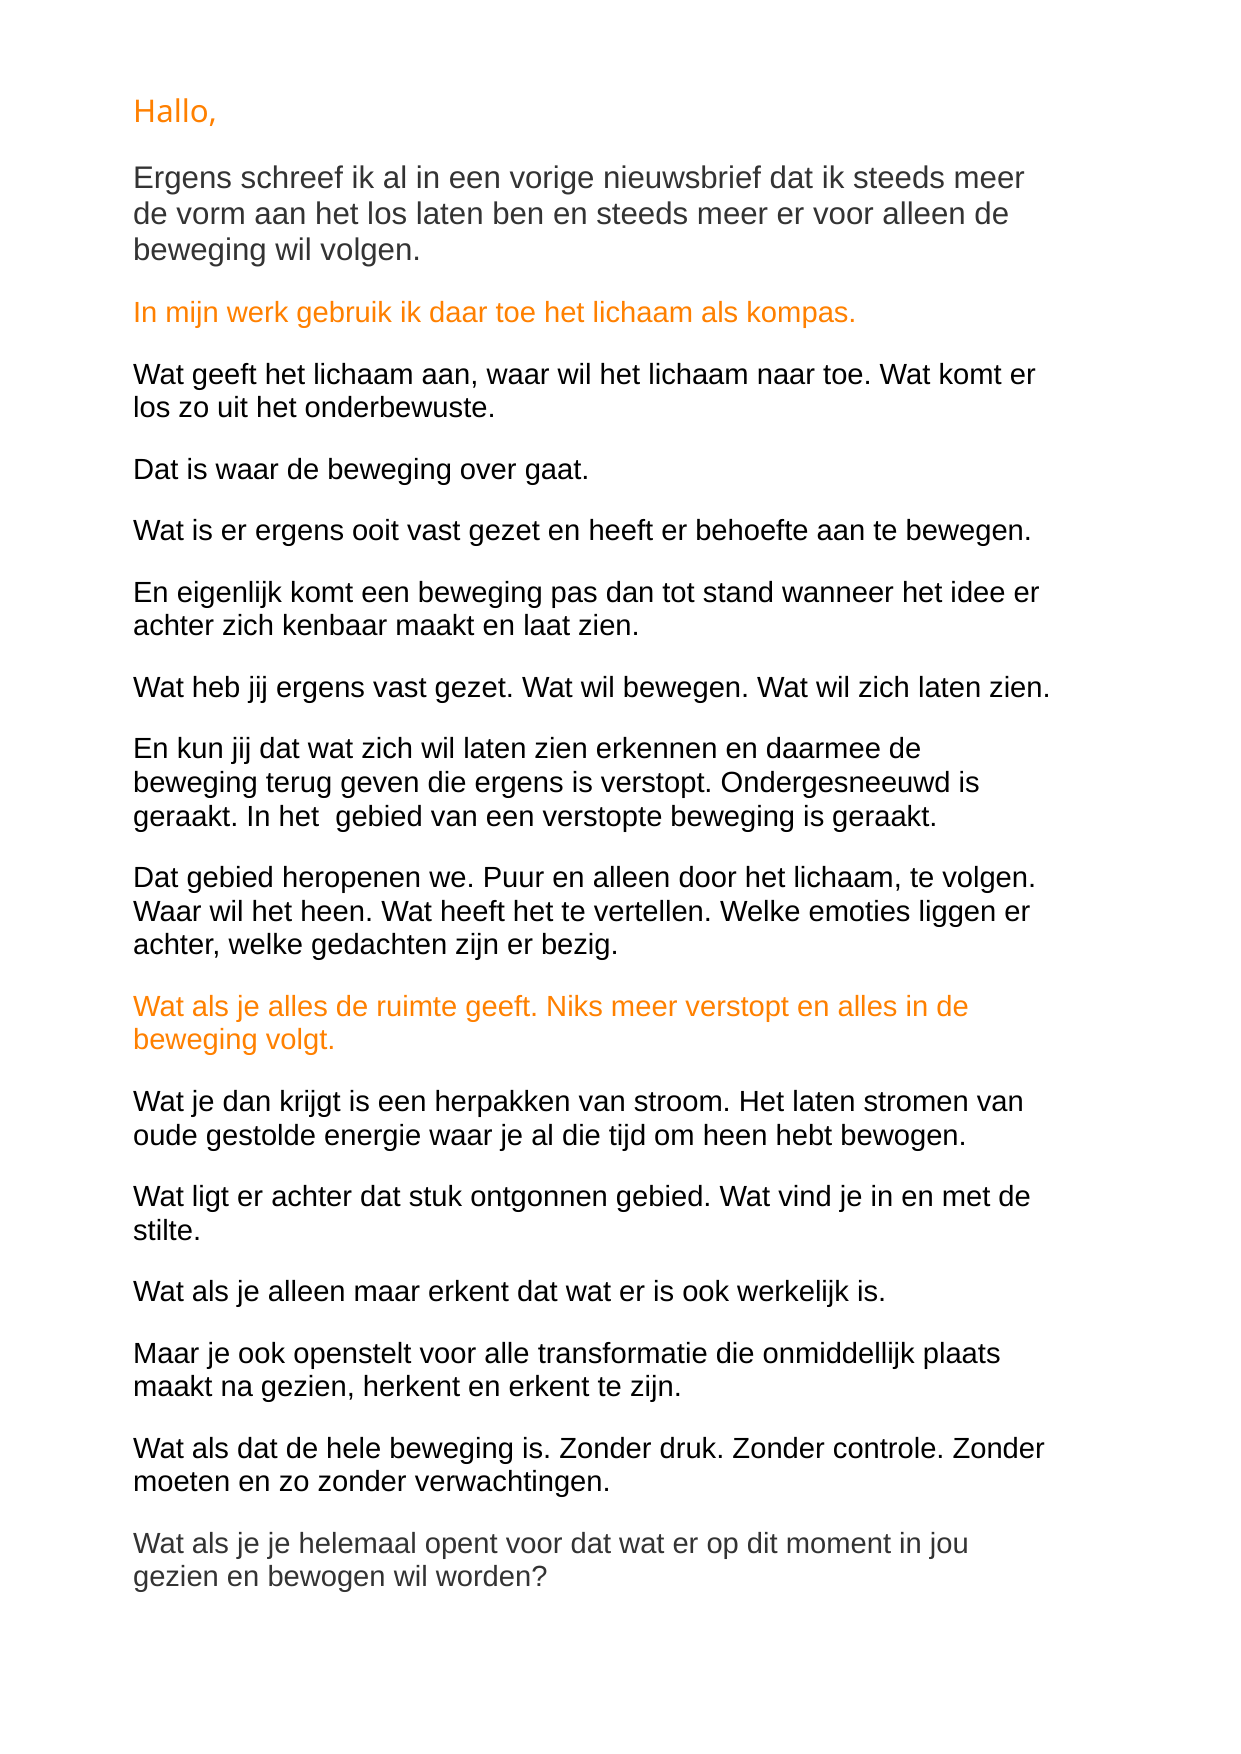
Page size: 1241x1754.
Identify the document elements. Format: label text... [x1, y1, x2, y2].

text Dat gebied heropenen we. Puur en alleen door het lichaam, te volgen. Waar wil het heen. Wat heeft het te vertellen. Welke emoties liggen er achter, welke gedachten zijn er bezig. [133, 900, 1053, 1001]
text Wat als dat de hele beweging is. Zonder druk. Zonder controle. Zonder moeten en zo zonder verwachtingen. [133, 1475, 1053, 1542]
text En kun jij dat wat zich wil laten zien erkennen en daarmee de beweging terug geven die ergens is verstopt. Ondergesneeuwd is geraakt. In het gebied van een verstopte beweging is geraakt. [133, 771, 1053, 872]
text Dat is waar de beweging over gaat. [133, 455, 1053, 488]
text Maar je ook openstelt voor alle transformatie die onmiddellijk plaats maakt na gezien, herkent en erkent te zijn. [133, 1379, 1053, 1447]
text Ergens schreef ik al in een vorige nieuwsbrief dat ik steeds meer de vorm aan het los laten ben en steeds meer er voor alleen de beweging wil volgen. [133, 160, 1053, 268]
text Wat heb jij ergens vast gezet. Wat wil bewegen. Wat wil zich laten zien. [133, 675, 1053, 742]
text Wat geeft het lichaam aan, waar wil het lichaam naar toe. Wat komt er los zo uit het onderbewuste. [133, 359, 1053, 426]
text Wat als je alleen maar erkent dat wat er is ook werkelijk is. [133, 1317, 1053, 1351]
text In mijn werk gebruik ik daar toe het lichaam als kompas. [133, 297, 1053, 330]
text Wat je dan krijgt is een herpakken van stroom. Het laten stromen van oude gestolde energie waar je al die tijd om heen hebt bewogen. [133, 1126, 1053, 1193]
text Wat als je alles de ruimte geeft. Niks meer verstopt en alles in de beweging volgt. [133, 1030, 1053, 1097]
text Hallo, [133, 89, 1053, 131]
text Wat ligt er achter dat stuk ontgonnen gebied. Wat vind je in en met de stilte. [133, 1221, 1053, 1288]
text En eigenlijk komt een beweging pas dan tot stand wanneer het idee er achter zich kenbaar maakt en laat zien. [133, 579, 1053, 646]
text Wat is er ergens ooit vast gezet en heeft er behoefte aan te bewegen. [133, 517, 1053, 551]
